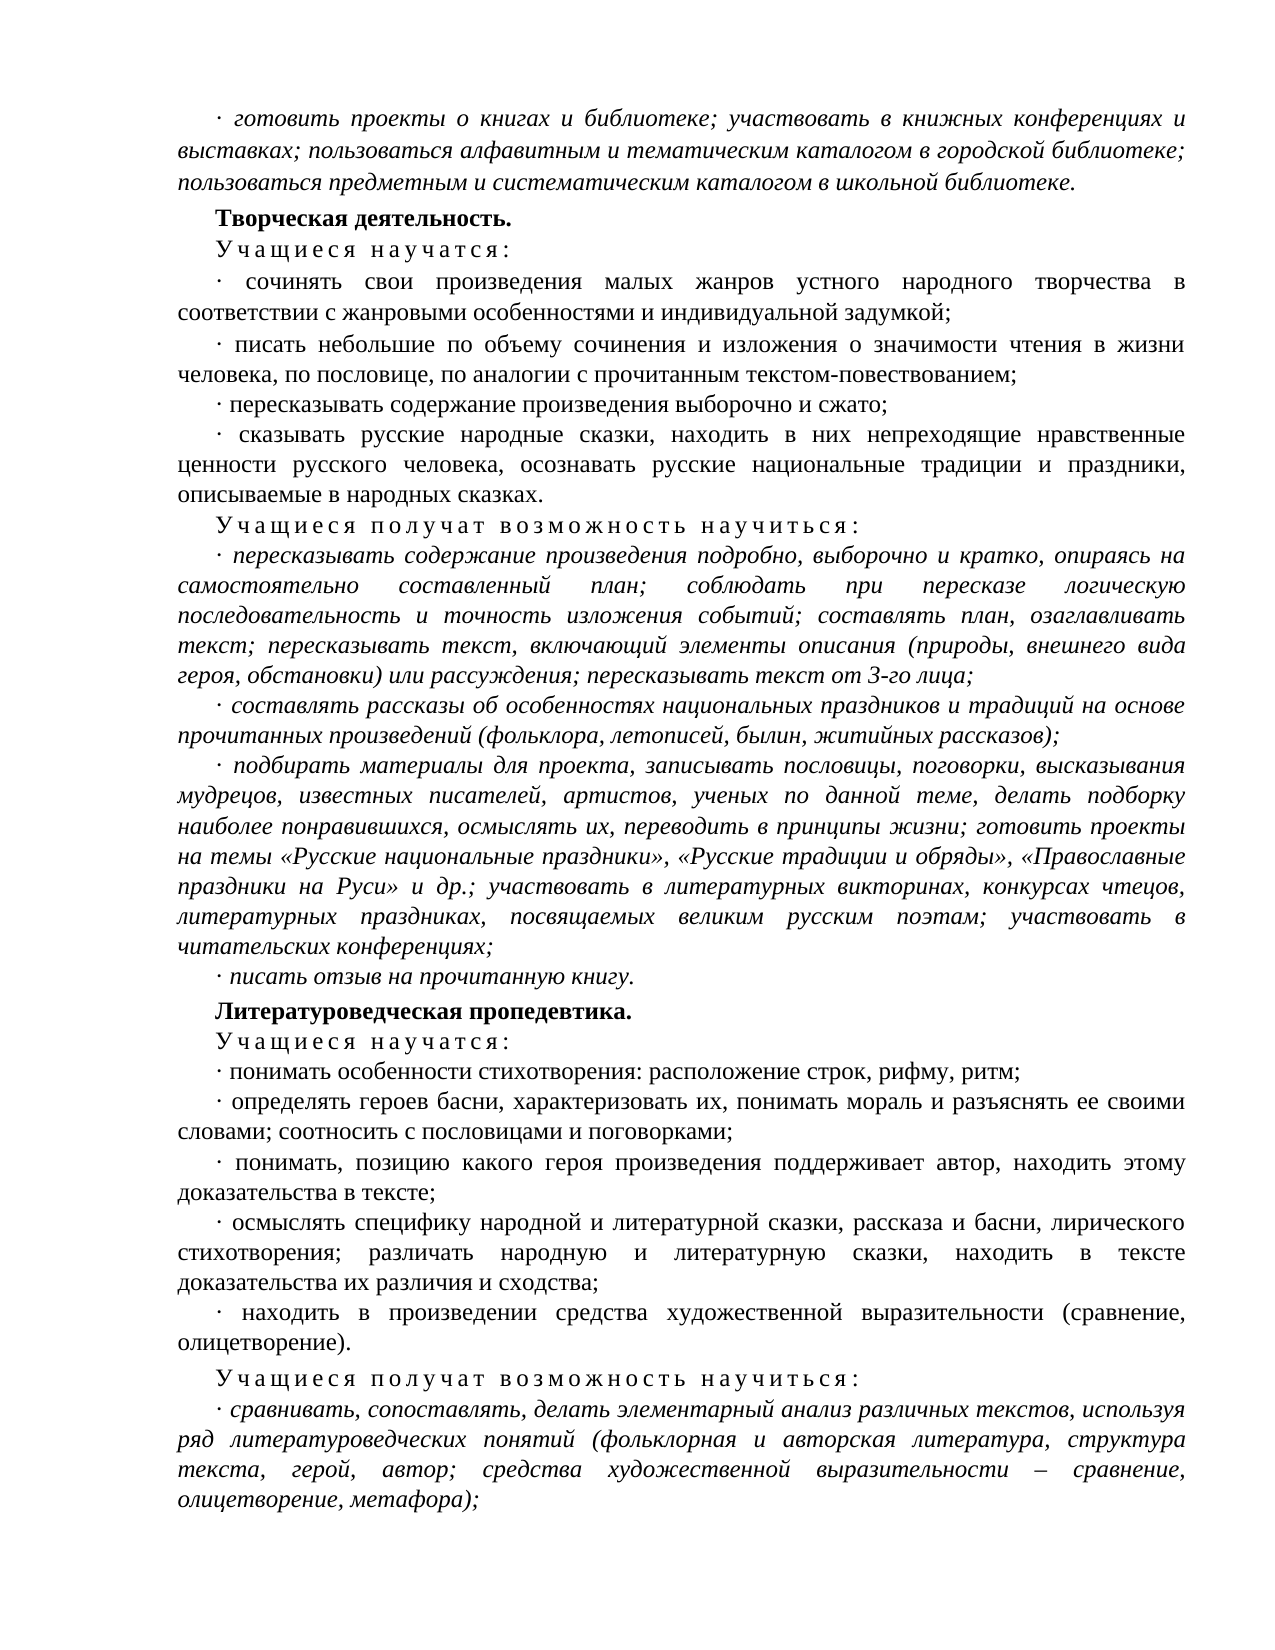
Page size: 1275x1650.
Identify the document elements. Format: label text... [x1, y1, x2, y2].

text · понимать особенности стихотворения: расположение строк, рифму, ритм; [177, 1056, 1186, 1085]
text Учащиеся научатся: [177, 1026, 1186, 1055]
text · сравнивать, сопоставлять, делать элементарный анализ различных текстов, используя ряд литературоведческих понятий (фольклорная и авторская литература, структура текста, герой, автор; средства художественной выразительности – сравнение, олицетворение, метафора); [177, 1394, 1186, 1513]
text Учащиеся получат возможность научиться: [177, 510, 1186, 538]
text Творческая деятельность. [177, 203, 1186, 232]
text · понимать, позицию какого героя произведения поддерживает автор, находить этому доказательства в тексте; [177, 1147, 1186, 1205]
text · сказывать русские народные сказки, находить в них непреходящие нравственные ценности русского человека, осознавать русские национальные традиции и праздники, описываемые в народных сказках. [177, 419, 1186, 508]
text Учащиеся научатся: [177, 234, 1186, 263]
text · сочинять свои произведения малых жанров устного народного творчества в соответствии с жанровыми особенностями и индивидуальной задумкой; [177, 266, 1186, 326]
text · писать отзыв на прочитанную книгу. [177, 961, 1186, 990]
text · составлять рассказы об особенностях национальных праздников и традиций на основе прочитанных произведений (фольклора, летописей, былин, житийных рассказов); [177, 690, 1186, 749]
text · находить в произведении средства художественной выразительности (сравнение, олицетворение). [177, 1297, 1186, 1356]
text Литературоведческая пропедевтика. [177, 996, 1186, 1025]
text · подбирать материалы для проекта, записывать пословицы, поговорки, высказывания мудрецов, известных писателей, артистов, ученых по данной теме, делать подборку наиболее понравившихся, осмыслять их, переводить в принципы жизни; готовить проекты на темы «Русские национальные праздники», «Русские традиции и обряды», «Православные праздники на Руси» и др.; участвовать в литературных викторинах, конкурсах чтецов, литературных праздниках, посвящаемых великим русским поэтам; участвовать в читательских конференциях; [177, 751, 1186, 960]
text · определять героев басни, характеризовать их, понимать мораль и разъяснять ее своими словами; соотносить с пословицами и поговорками; [177, 1086, 1186, 1145]
text Учащиеся получат возможность научиться: [177, 1363, 1186, 1392]
text · пересказывать содержание произведения выборочно и сжато; [177, 389, 1186, 418]
text · готовить проекты о книгах и библиотеке; участвовать в книжных конференциях и выставках; пользоваться алфавитным и тематическим каталогом в городской библиотеке; пользоваться предметным и систематическим каталогом в школьной библиотеке. [177, 103, 1186, 195]
text · пересказывать содержание произведения подробно, выборочно и кратко, опираясь на самостоятельно составленный план; соблюдать при пересказе логическую последовательность и точность изложения событий; составлять план, озаглавливать текст; пересказывать текст, включающий элементы описания (природы, внешнего вида героя, обстановки) или рассуждения; пересказывать текст от 3-го лица; [177, 540, 1186, 689]
text · писать небольшие по объему сочинения и изложения о значимости чтения в жизни человека, по пословице, по аналогии с прочитанным текстом-повествованием; [177, 329, 1186, 388]
text · осмыслять специфику народной и литературной сказки, рассказа и басни, лирического стихотворения; различать народную и литературную сказки, находить в тексте доказательства их различия и сходства; [177, 1207, 1186, 1296]
